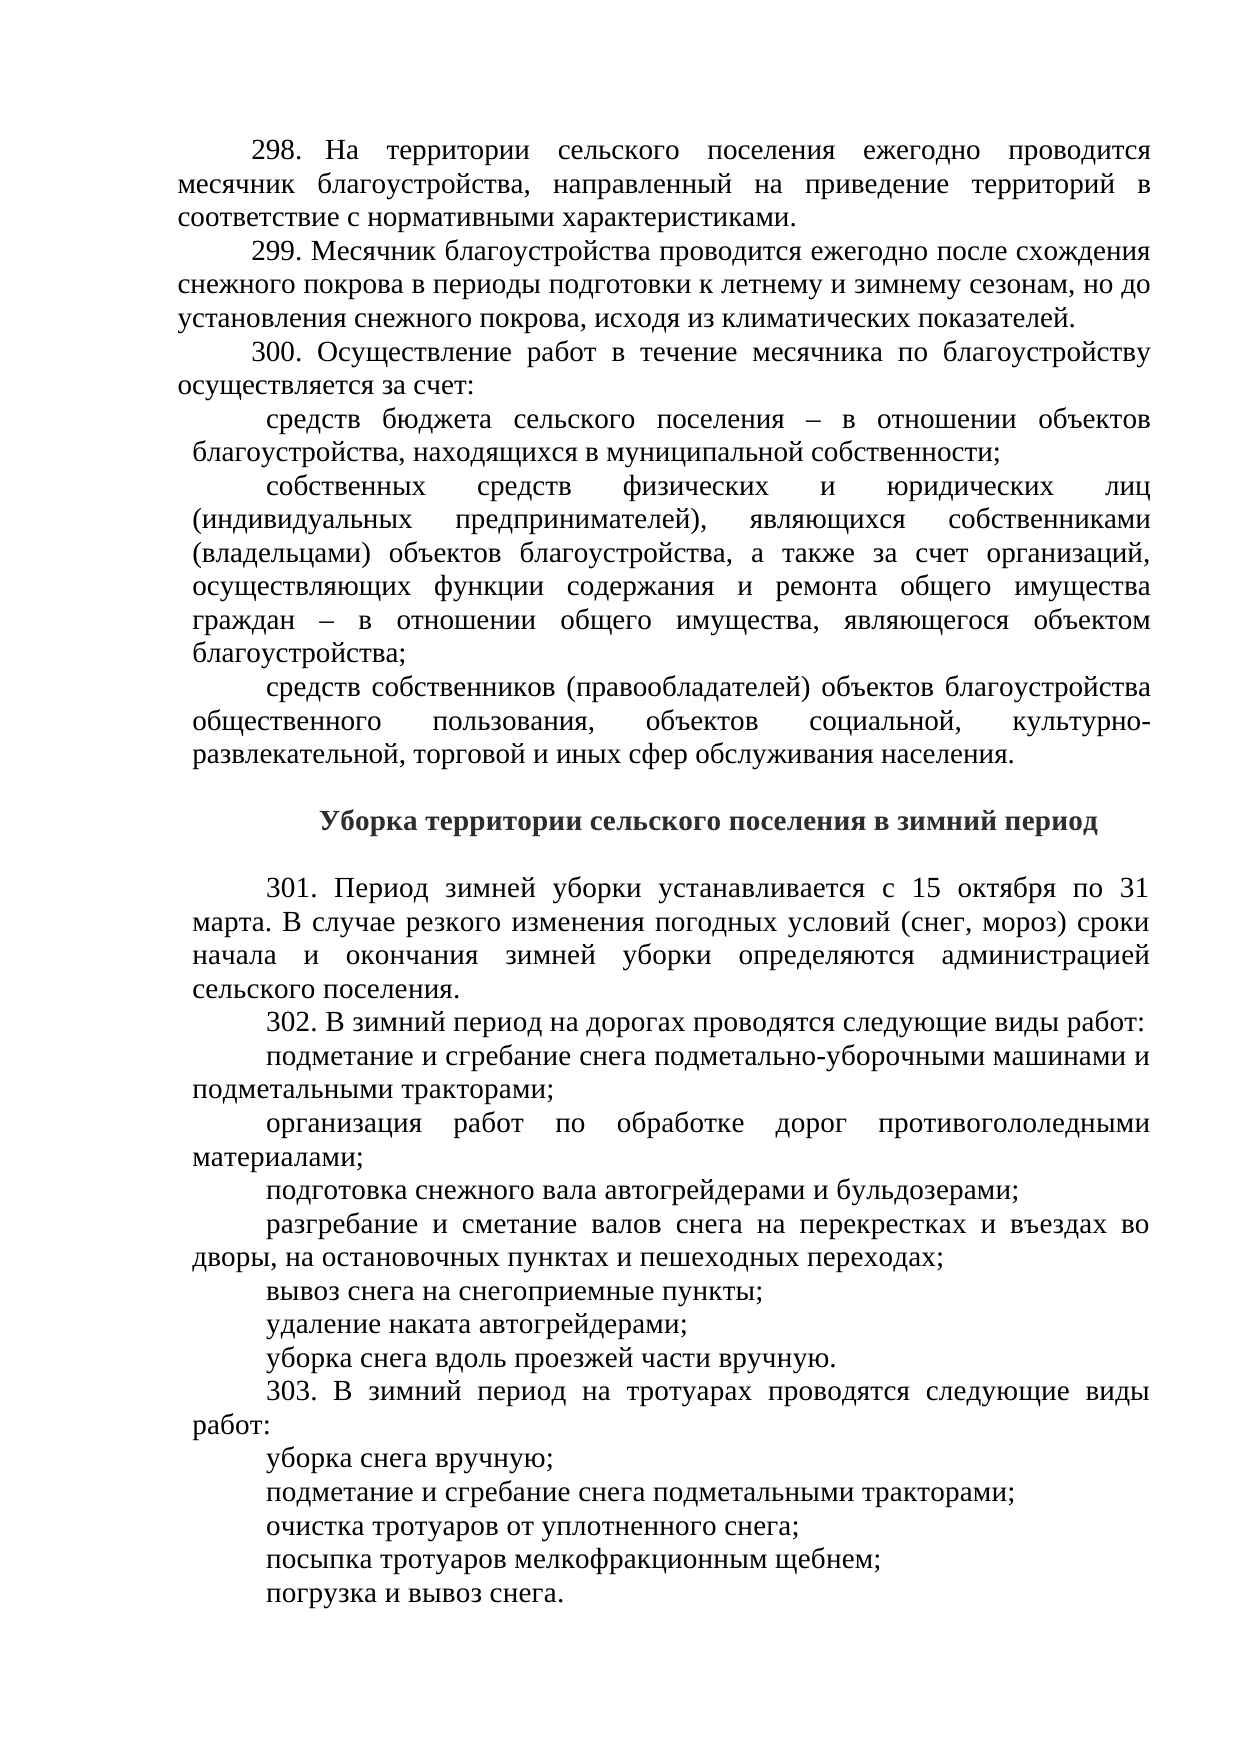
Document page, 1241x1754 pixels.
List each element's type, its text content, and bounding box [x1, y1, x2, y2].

text организация работ по обработке дорог противогололедными материалами; [192, 1105, 1152, 1172]
text подметание и сгребание снега подметально-уборочными машинами и подметальными тракторами; [192, 1038, 1152, 1105]
text 303. В зимний период на тротуарах проводятся следующие виды работ: [192, 1373, 1152, 1441]
text очистка тротуаров от уплотненного снега; [192, 1508, 1152, 1541]
text уборка снега вручную; [192, 1441, 1152, 1474]
text 299. Месячник благоустройства проводится ежегодно после схождения снежного покрова в периоды подготовки к летнему и зимнему сезонам, но до установления снежного покрова, исходя из климатических показателей. [177, 233, 1152, 334]
text погрузка и вывоз снега. [192, 1575, 1152, 1608]
text 302. В зимний период на дорогах проводятся следующие виды работ: [192, 1004, 1152, 1038]
text подметание и сгребание снега подметальными тракторами; [192, 1474, 1152, 1508]
text посыпка тротуаров мелкофракционным щебнем; [192, 1541, 1152, 1575]
text 300. Осуществление работ в течение месячника по благоустройству осуществляется за счет: [177, 334, 1152, 401]
text 301. Период зимней уборки устанавливается с 15 октября по 31 марта. В случае резкого изменения погодных условий (снег, мороз) сроки начала и окончания зимней уборки определяются администрацией сельского поселения. [192, 870, 1152, 1004]
text вывоз снега на снегоприемные пункты; [192, 1273, 1152, 1306]
text 298. На территории сельского поселения ежегодно проводится месячник благоустройства, направленный на приведение территорий в соответствие с нормативными характеристиками. [177, 132, 1152, 233]
text средств собственников (правообладателей) объектов благоустройства общественного пользования, объектов социальной, культурно-развлекательной, торговой и иных сфер обслуживания населения. [192, 669, 1152, 770]
text уборка снега вдоль проезжей части вручную. [192, 1340, 1152, 1373]
text разгребание и сметание валов снега на перекрестках и въездах во дворы, на остановочных пунктах и пешеходных переходах; [192, 1206, 1152, 1273]
list Уборка территории сельского поселения в зимний период [266, 803, 1152, 837]
text собственных средств физических и юридических лиц (индивидуальных предпринимателей), являющихся собственниками (владельцами) объектов благоустройства, а также за счет организаций, осуществляющих функции содержания и ремонта общего имущества граждан – в отношении общего имущества, являющегося объектом благоустройства; [192, 468, 1152, 669]
text средств бюджета сельского поселения – в отношении объектов благоустройства, находящихся в муниципальной собственности; [192, 401, 1152, 468]
text подготовка снежного вала автогрейдерами и бульдозерами; [192, 1172, 1152, 1206]
text удаление наката автогрейдерами; [192, 1306, 1152, 1340]
